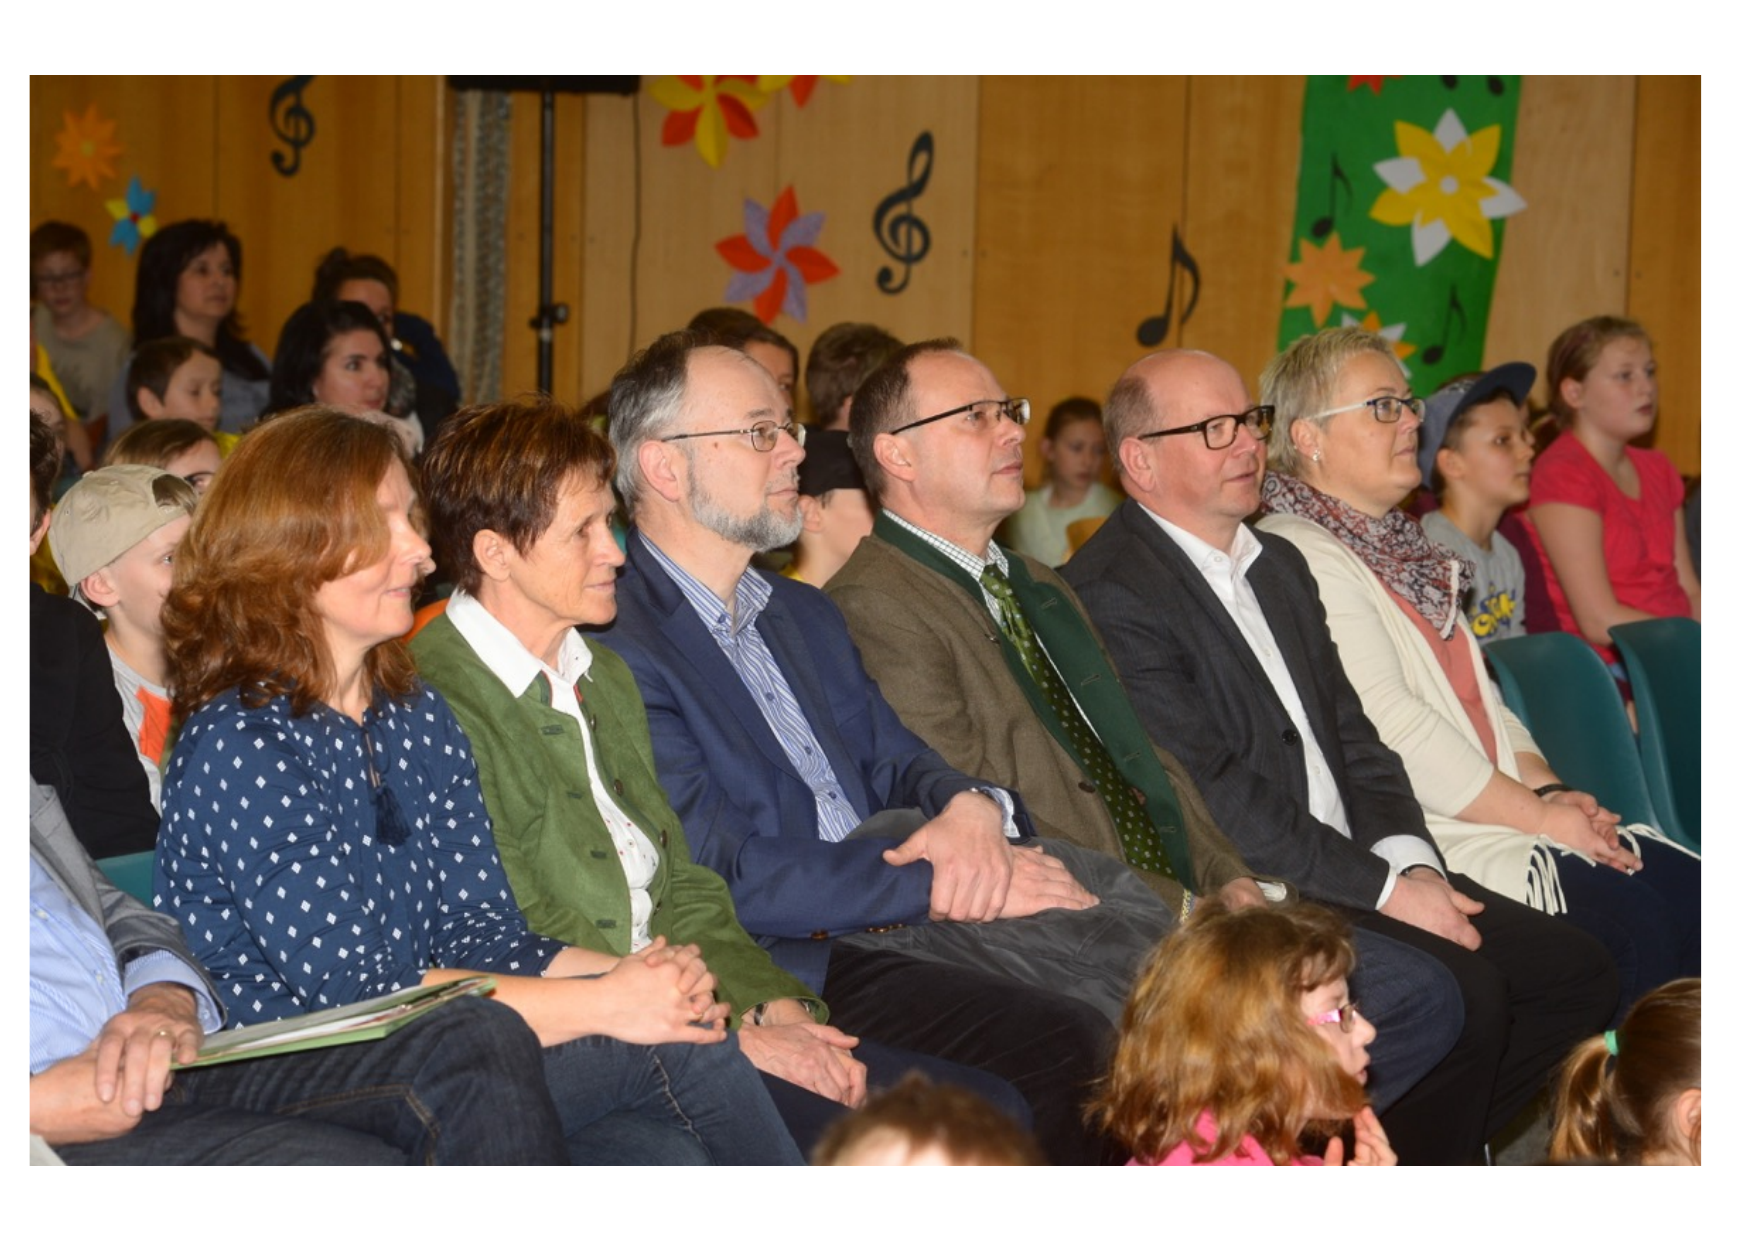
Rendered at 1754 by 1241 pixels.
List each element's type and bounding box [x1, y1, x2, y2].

picture [29, 75, 1702, 1166]
